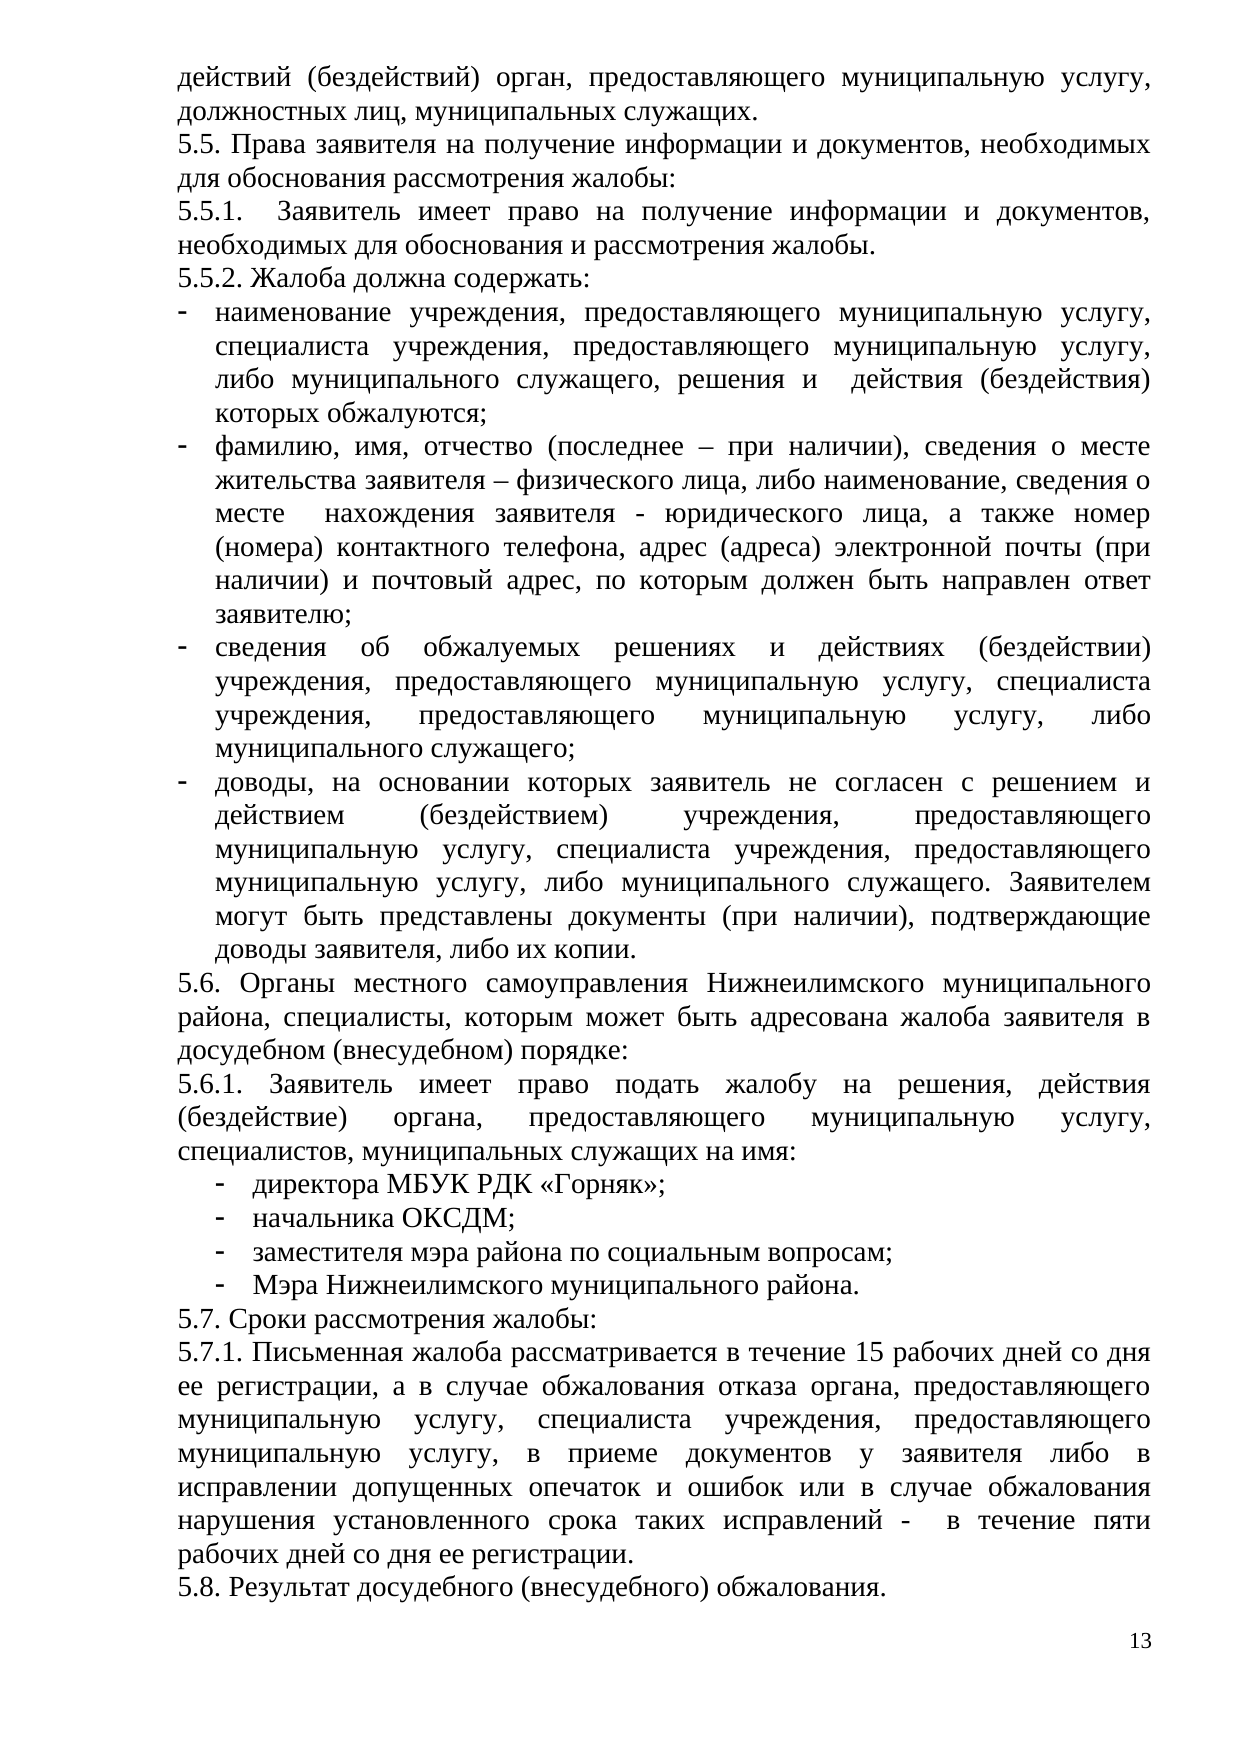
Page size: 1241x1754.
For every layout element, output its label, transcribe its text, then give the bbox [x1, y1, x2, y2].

list доводы, на основании которых заявитель не согласен с решением и действием (бездействием) учреждения, предоставляющего муниципальную услугу, специалиста учреждения, предоставляющего муниципальную услугу, либо муниципального служащего. Заявителем могут быть представлены документы (при наличии), подтверждающие доводы заявителя, либо их копии. [177, 764, 1152, 965]
text 5.5. Права заявителя на получение информации и документов, необходимых для обоснования рассмотрения жалобы: [177, 126, 1152, 193]
text 5.8. Результат досудебного (внесудебного) обжалования. [177, 1569, 1152, 1603]
list заместителя мэра района по социальным вопросам; [215, 1234, 1152, 1267]
text 5.6.1. Заявитель имеет право подать жалобу на решения, действия (бездействие) органа, предоставляющего муниципальную услугу, специалистов, муниципальных служащих на имя: [177, 1066, 1152, 1166]
text 5.6. Органы местного самоуправления Нижнеилимского муниципального района, специалисты, которым может быть адресована жалоба заявителя в досудебном (внесудебном) порядке: [177, 965, 1152, 1066]
list директора МБУК РДК «Горняк»; [215, 1166, 1152, 1200]
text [177, 59, 1152, 126]
list наименование учреждения, предоставляющего муниципальную услугу, специалиста учреждения, предоставляющего муниципальную услугу, либо муниципального служащего, решения и действия (бездействия) которых обжалуются; [177, 294, 1152, 428]
list сведения об обжалуемых решениях и действиях (бездействии) учреждения, предоставляющего муниципальную услугу, специалиста учреждения, предоставляющего муниципальную услугу, либо муниципального служащего; [177, 629, 1152, 764]
text 5.5.1. Заявитель имеет право на получение информации и документов, необходимых для обоснования и рассмотрения жалобы. [177, 193, 1152, 260]
list начальника ОКСДМ; [215, 1200, 1152, 1234]
text 5.7. Сроки рассмотрения жалобы: [177, 1301, 1152, 1334]
text 5.7.1. Письменная жалоба рассматривается в течение 15 рабочих дней со дня ее регистрации, а в случае обжалования отказа органа, предоставляющего муниципальную услугу, специалиста учреждения, предоставляющего муниципальную услугу, в приеме документов у заявителя либо в исправлении допущенных опечаток и ошибок или в случае обжалования нарушения установленного срока таких исправлений - в течение пяти рабочих дней со дня ее регистрации. [177, 1334, 1152, 1569]
list Мэра Нижнеилимского муниципального района. [215, 1267, 1152, 1301]
text 5.5.2. Жалоба должна содержать: [177, 260, 1152, 294]
list фамилию, имя, отчество (последнее – при наличии), сведения о месте жительства заявителя – физического лица, либо наименование, сведения о месте нахождения заявителя - юридического лица, а также номер (номера) контактного телефона, адрес (адреса) электронной почты (при наличии) и почтовый адрес, по которым должен быть направлен ответ заявителю; [177, 428, 1152, 629]
